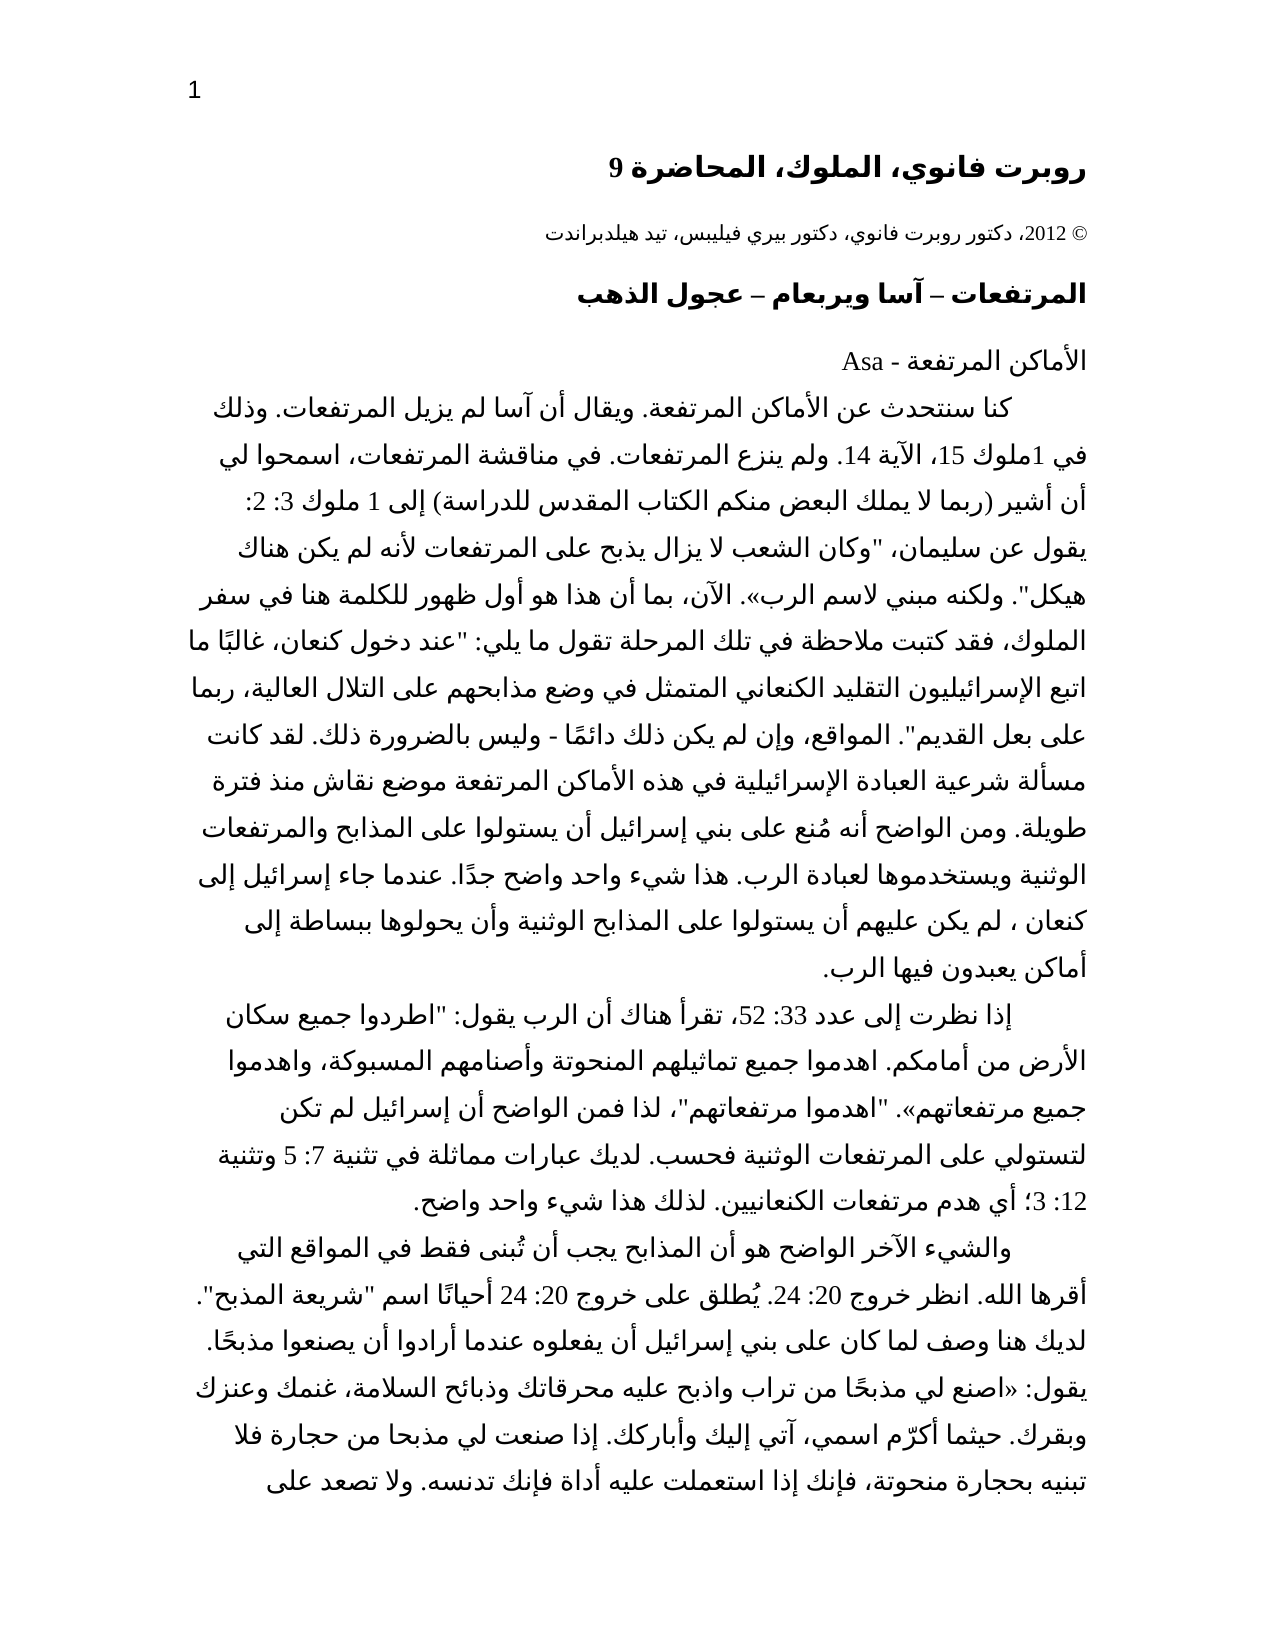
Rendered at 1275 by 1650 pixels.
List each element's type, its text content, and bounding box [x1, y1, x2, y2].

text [187, 346, 1087, 1497]
text © 2012، دكتور روبرت فانوي، دكتور بيري فيليبس، تيد هيلدبراندت [187, 221, 1087, 245]
text المرتفعات – آسا ويربعام – عجول الذهب [187, 278, 1087, 309]
text روبرت فانوي، الملوك، المحاضرة 9 [187, 150, 1087, 183]
